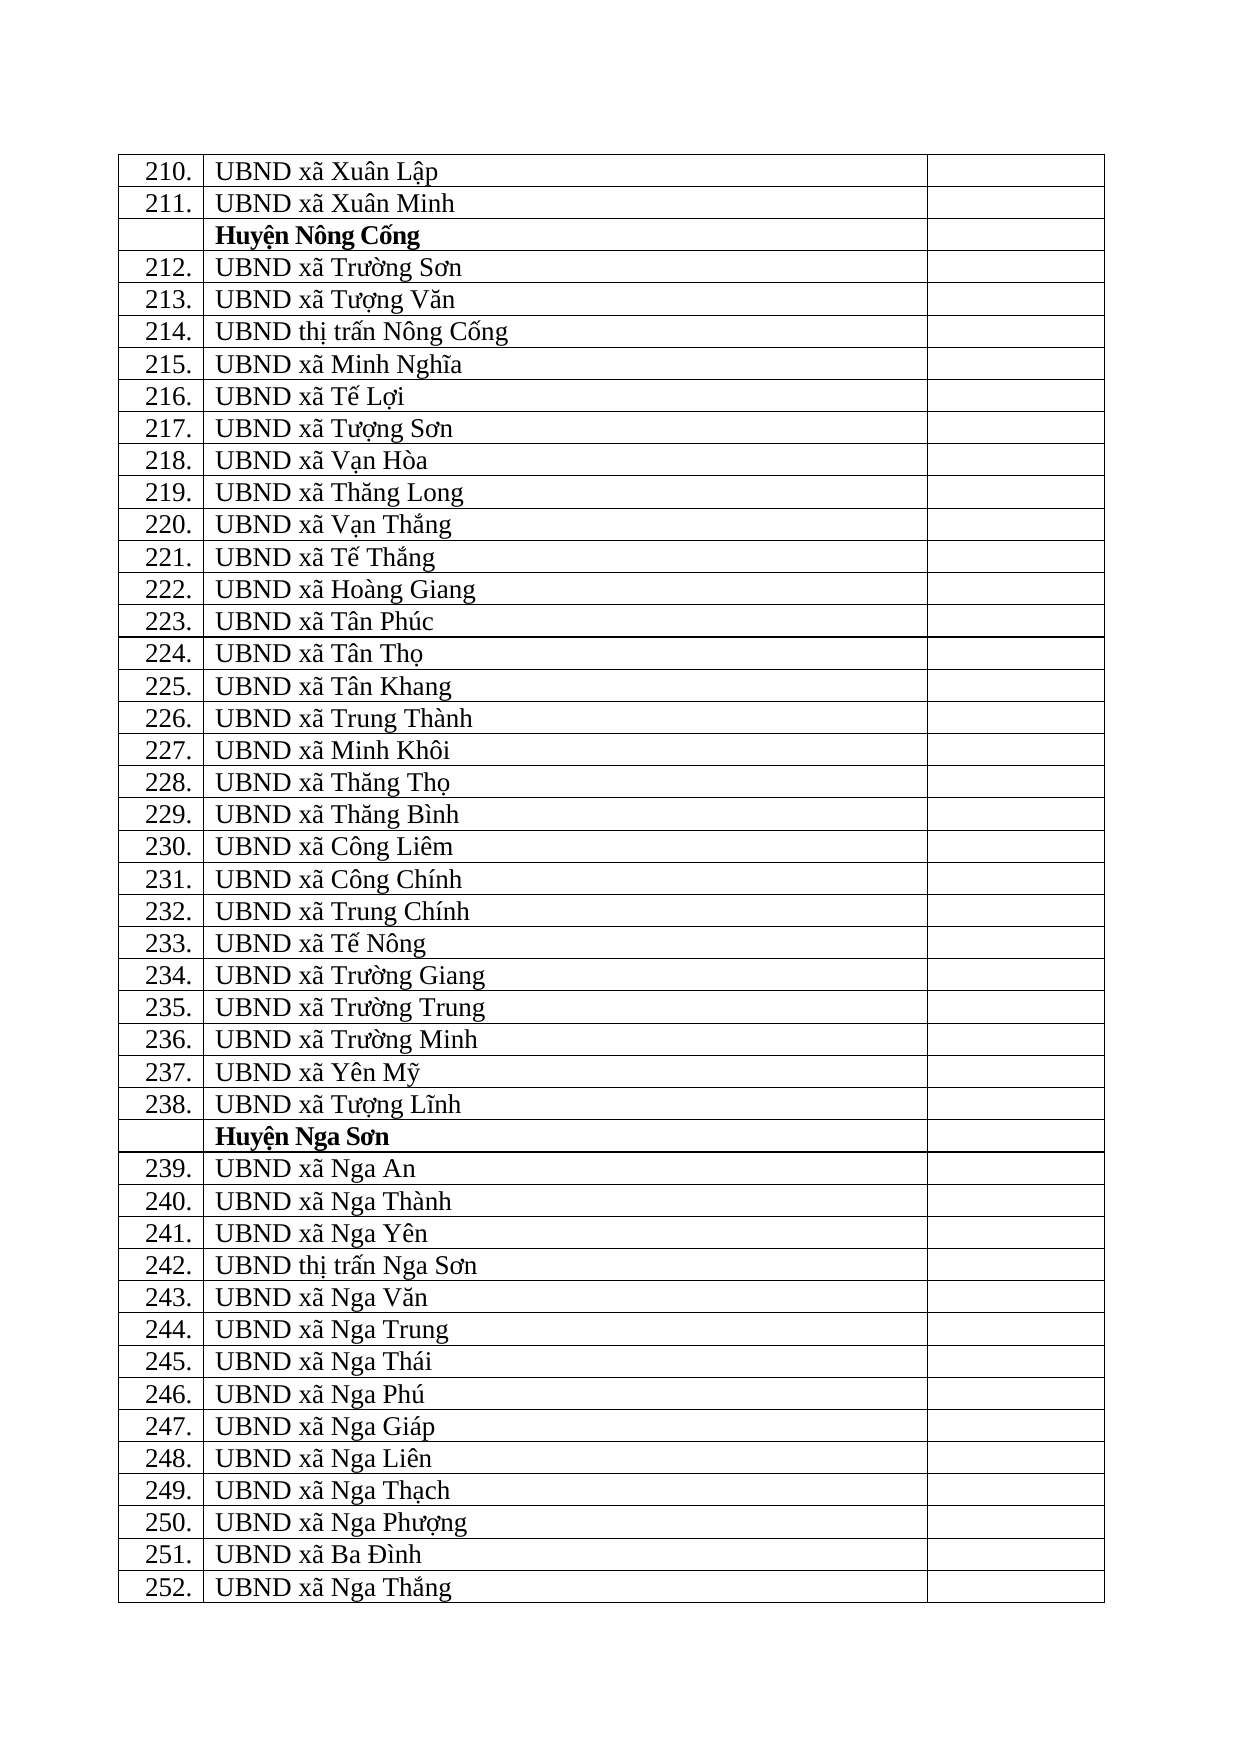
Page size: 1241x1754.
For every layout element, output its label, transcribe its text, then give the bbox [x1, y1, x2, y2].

table_cell UBND xã Hoàng Giang [204, 573, 927, 604]
table_cell [928, 1153, 1104, 1183]
table_cell UBND xã Tân Thọ [204, 638, 927, 668]
table_cell [119, 1346, 203, 1377]
table_cell [928, 991, 1104, 1023]
table_cell [928, 1378, 1104, 1409]
table_cell UBND xã Nga Trung [204, 1313, 927, 1344]
table_cell UBND xã Minh Nghĩa [204, 348, 927, 379]
table_cell [119, 959, 203, 990]
table_cell [928, 1024, 1104, 1055]
table_cell [928, 1442, 1104, 1473]
table_cell UBND xã Tượng Lĩnh [204, 1088, 927, 1119]
table_cell UBND xã Nga Phú [204, 1378, 927, 1409]
table_cell [119, 1088, 203, 1119]
table_cell [928, 155, 1104, 186]
table_cell [928, 734, 1104, 765]
table_cell [928, 348, 1104, 379]
table_cell [928, 1571, 1104, 1602]
table_cell [928, 573, 1104, 604]
table_cell [928, 283, 1104, 314]
table_cell [119, 1474, 203, 1505]
table_cell [119, 1281, 203, 1312]
table_cell [119, 1378, 203, 1409]
table_cell [928, 1506, 1104, 1538]
table_cell UBND xã Công Chính [204, 863, 927, 894]
table_cell [119, 927, 203, 958]
table_cell UBND xã Yên Mỹ [204, 1056, 927, 1087]
table_cell [928, 959, 1104, 990]
table_cell [119, 1024, 203, 1055]
table_cell [119, 863, 203, 894]
table_cell UBND xã Nga Văn [204, 1281, 927, 1312]
table_cell [928, 316, 1104, 347]
table_cell UBND xã Tế Nông [204, 927, 927, 958]
table_cell UBND xã Trường Trung [204, 991, 927, 1023]
table_cell [119, 991, 203, 1023]
table_cell UBND xã Vạn Hòa [204, 444, 927, 475]
table_cell UBND xã Nga Giáp [204, 1410, 927, 1441]
table_cell [928, 927, 1104, 958]
table_cell UBND xã Tế Thắng [204, 541, 927, 572]
table_cell [119, 251, 203, 282]
table_cell [119, 734, 203, 765]
table_cell [928, 1313, 1104, 1344]
table_cell [119, 766, 203, 797]
table_cell [928, 605, 1104, 636]
table_cell [119, 1410, 203, 1441]
table_cell UBND xã Tượng Sơn [204, 412, 927, 443]
table_cell [119, 316, 203, 347]
table_cell UBND xã Tân Khang [204, 670, 927, 701]
table_cell [119, 476, 203, 508]
table_cell [928, 702, 1104, 733]
table_cell UBND xã Nga Liên [204, 1442, 927, 1473]
table_cell [928, 1120, 1104, 1151]
table_cell UBND xã Thăng Bình [204, 798, 927, 829]
table_cell [928, 1474, 1104, 1505]
table_cell [119, 1185, 203, 1216]
table_cell [928, 1539, 1104, 1570]
table_cell [928, 670, 1104, 701]
table_cell [928, 895, 1104, 926]
table_cell [119, 1506, 203, 1538]
table_cell [119, 831, 203, 862]
table_cell [119, 1539, 203, 1570]
table_cell [119, 1571, 203, 1602]
table_cell [928, 1281, 1104, 1312]
table_cell [119, 1217, 203, 1248]
table_cell UBND xã Tượng Văn [204, 283, 927, 314]
table_cell [119, 380, 203, 411]
table_cell UBND thị trấn Nông Cống [204, 316, 927, 347]
table_cell UBND xã Nga Thắng [204, 1571, 927, 1602]
table_cell UBND xã Trung Thành [204, 702, 927, 733]
table_cell [928, 380, 1104, 411]
table_cell [119, 348, 203, 379]
table_cell UBND xã Trường Minh [204, 1024, 927, 1055]
table_cell UBND xã Nga Phượng [204, 1506, 927, 1538]
table_cell [928, 1056, 1104, 1087]
table_cell [119, 155, 203, 186]
table_cell UBND xã Trường Giang [204, 959, 927, 990]
table_cell [928, 187, 1104, 218]
table_cell UBND xã Ba Đình [204, 1539, 927, 1570]
table_cell Huyện Nga Sơn [204, 1120, 927, 1151]
table_cell [928, 219, 1104, 250]
table_cell [928, 1185, 1104, 1216]
table_cell [119, 895, 203, 926]
table_cell [119, 283, 203, 314]
table_cell [928, 1249, 1104, 1280]
table_cell [928, 509, 1104, 540]
table_cell [928, 766, 1104, 797]
table_cell UBND xã Nga Thái [204, 1346, 927, 1377]
table_cell [928, 1217, 1104, 1248]
table_cell [119, 187, 203, 218]
table_cell UBND xã Xuân Minh [204, 187, 927, 218]
table_cell [119, 1056, 203, 1087]
table_cell [928, 1088, 1104, 1119]
table_cell [119, 638, 203, 668]
table_cell [928, 863, 1104, 894]
table_cell UBND xã Thăng Thọ [204, 766, 927, 797]
table_cell [119, 412, 203, 443]
table_cell UBND xã Minh Khôi [204, 734, 927, 765]
table_cell [928, 541, 1104, 572]
table_cell [928, 798, 1104, 829]
table_cell [928, 638, 1104, 668]
table_cell UBND xã Trường Sơn [204, 251, 927, 282]
table_cell [119, 444, 203, 475]
table_cell UBND xã Nga Yên [204, 1217, 927, 1248]
table_cell UBND xã Xuân Lập [204, 155, 927, 186]
table_cell [928, 1346, 1104, 1377]
table_cell [119, 541, 203, 572]
table_cell [119, 1153, 203, 1183]
table_cell UBND xã Nga Thạch [204, 1474, 927, 1505]
table_cell UBND xã Tế Lợi [204, 380, 927, 411]
table_cell [119, 573, 203, 604]
table_cell UBND xã Nga Thành [204, 1185, 927, 1216]
table_cell [119, 1442, 203, 1473]
table_cell [928, 476, 1104, 508]
table_cell Huyện Nông Cống [204, 219, 927, 250]
table_cell UBND xã Nga An [204, 1153, 927, 1183]
table_cell UBND xã Trung Chính [204, 895, 927, 926]
table_cell [119, 1249, 203, 1280]
table_cell UBND thị trấn Nga Sơn [204, 1249, 927, 1280]
table_cell UBND xã Tân Phúc [204, 605, 927, 636]
table_cell [119, 702, 203, 733]
table_cell UBND xã Thăng Long [204, 476, 927, 508]
table_cell [119, 670, 203, 701]
table_cell [119, 219, 203, 250]
table_cell [928, 251, 1104, 282]
table_cell [119, 605, 203, 636]
table_cell [928, 1410, 1104, 1441]
table_cell [119, 1313, 203, 1344]
table_cell [928, 412, 1104, 443]
table_cell UBND xã Công Liêm [204, 831, 927, 862]
table_cell [119, 798, 203, 829]
table_cell [928, 831, 1104, 862]
table_cell [119, 509, 203, 540]
table_cell UBND xã Vạn Thắng [204, 509, 927, 540]
table_cell [119, 1120, 203, 1151]
table_cell [928, 444, 1104, 475]
